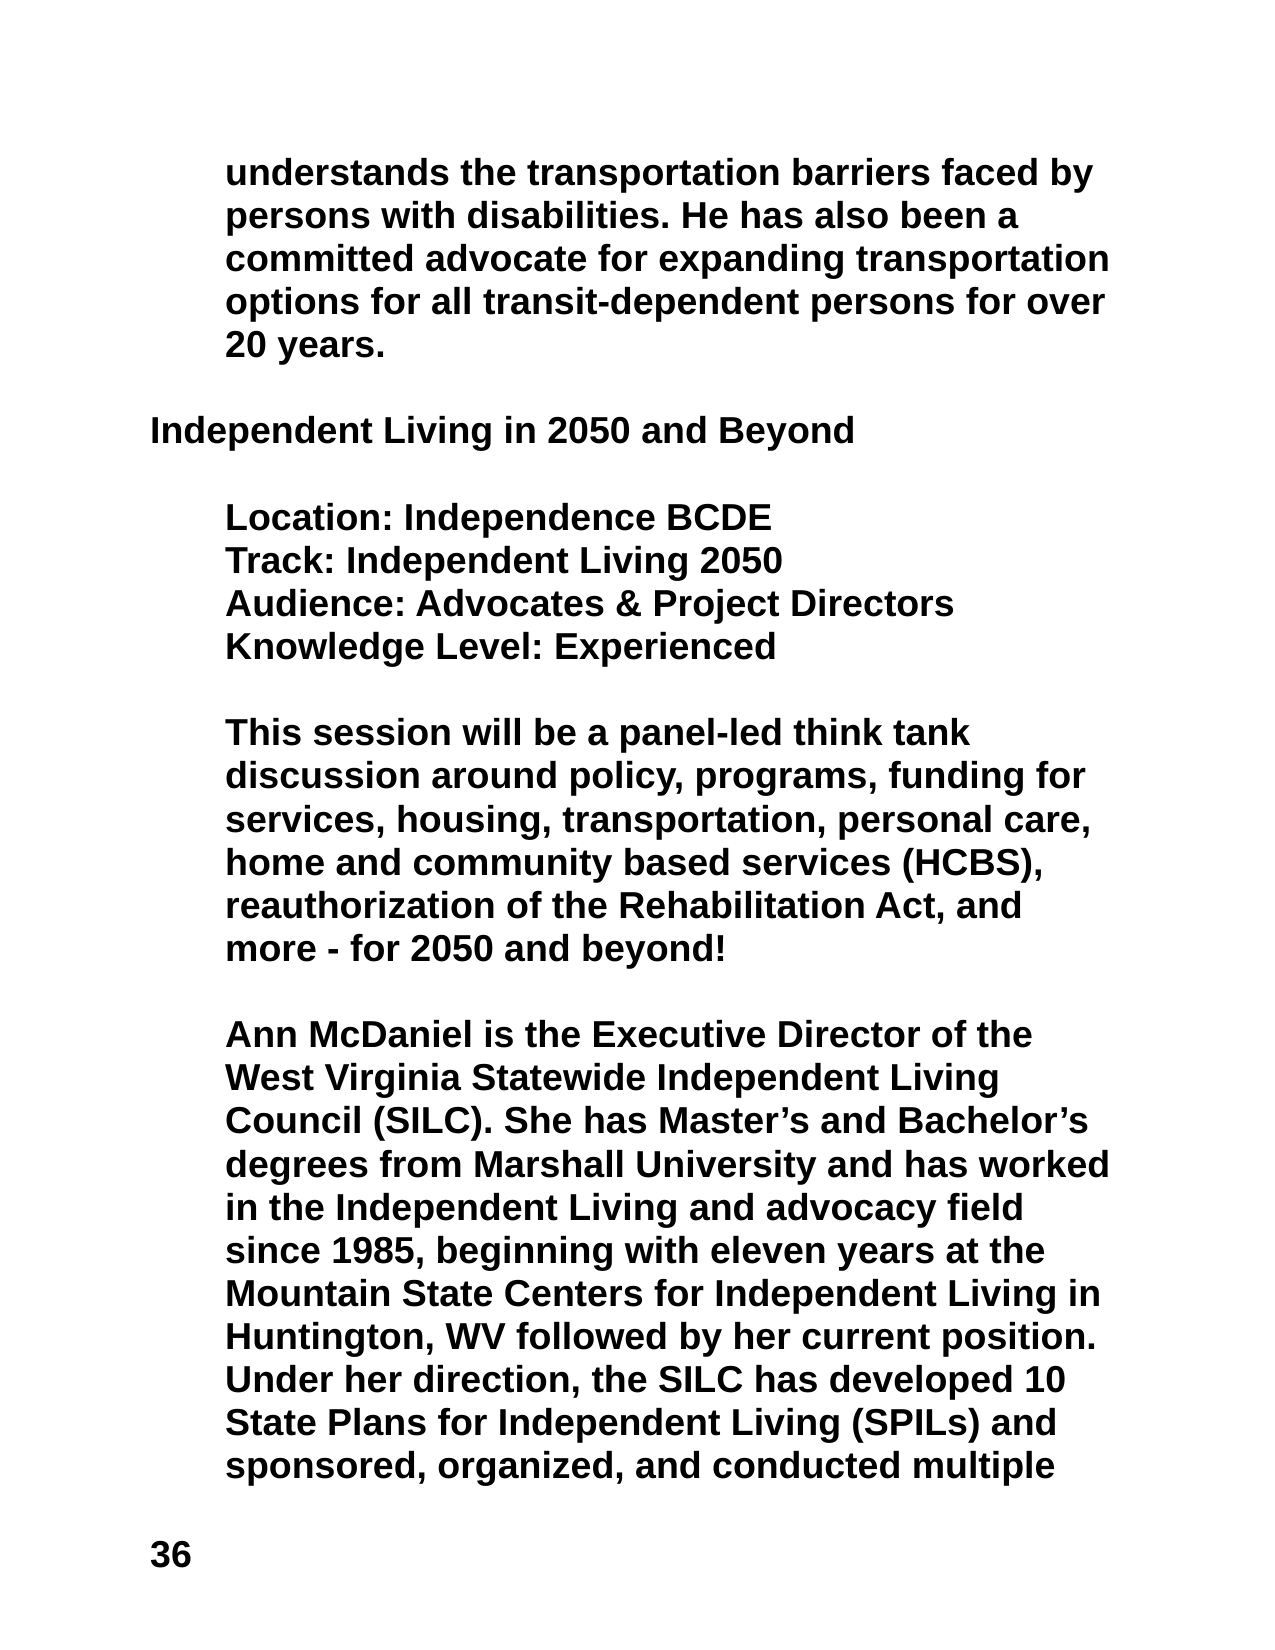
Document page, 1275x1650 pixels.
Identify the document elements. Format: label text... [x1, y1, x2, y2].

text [225, 1012, 1125, 1487]
text Audience: Advocates & Project Directors [225, 581, 1125, 624]
text Track: Independent Living 2050 [225, 538, 1125, 581]
text This session will be a panel-led think tank discussion around policy, programs, funding for services, housing, transportation, personal care, home and community based services (HCBS), reauthorization of the Rehabilitation Act, and more - for 2050 and beyond! [225, 711, 1125, 969]
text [225, 150, 1125, 366]
text Knowledge Level: Experienced [225, 624, 1125, 667]
text Location: Independence BCDE [225, 495, 1125, 538]
text Independent Living in 2050 and Beyond [150, 409, 1125, 452]
